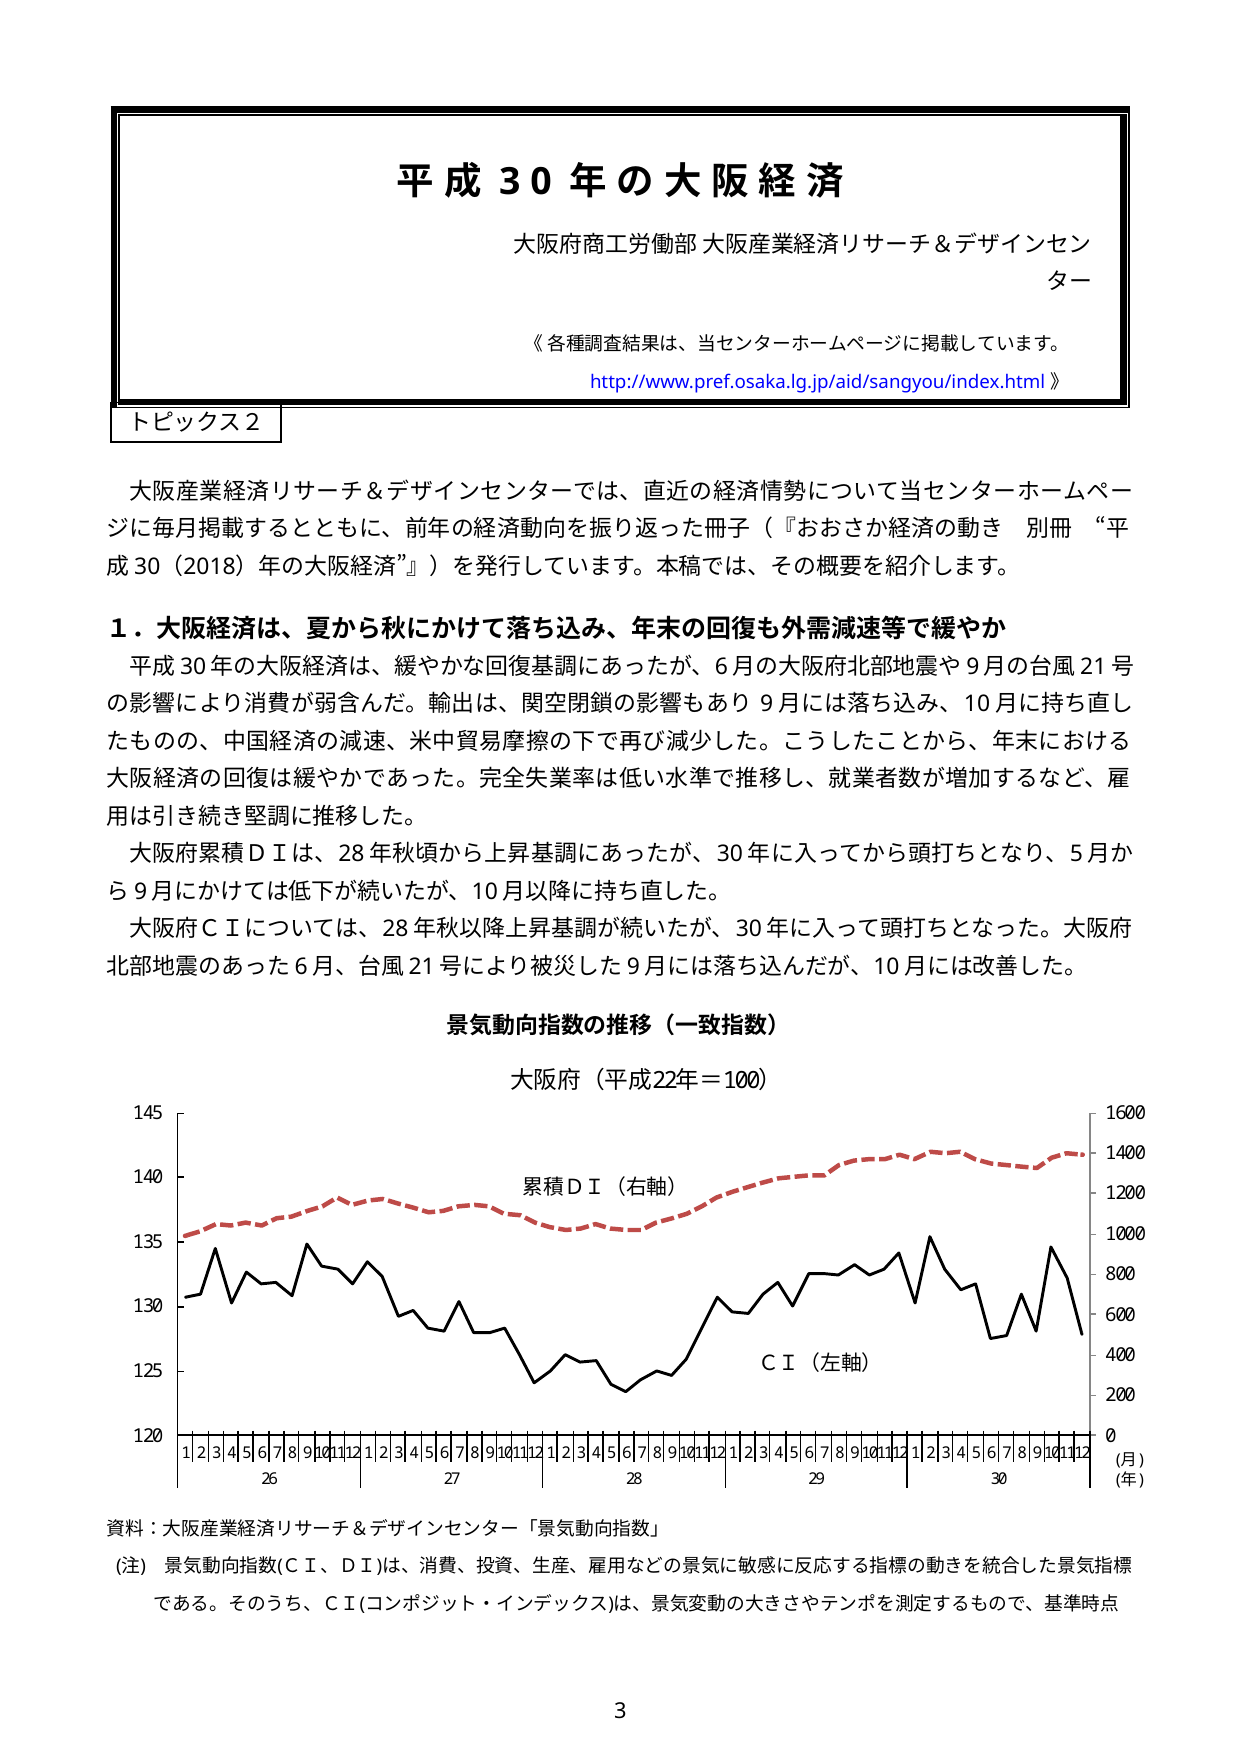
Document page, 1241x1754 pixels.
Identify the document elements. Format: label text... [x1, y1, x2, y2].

text 大阪府累積ＤＩは、28年秋頃から上昇基調にあったが、30年に入ってから頭打ちとなり、5月から9月にかけては低下が続いたが、10月以降に持ち直した。 [106, 833, 1134, 908]
table_header 平成30年の大阪経済 大阪府商工労働部 大阪産業経済リサーチ＆デザインセンター 《 各種調査結果は、当センターホームページに掲載しています。 http://www.pref.osaka.lg.jp/aid/sangyou/index.html 》 [120, 116, 1120, 399]
text １．大阪経済は、夏から秋にかけて落ち込み、年末の回復も外需減速等で緩やか [106, 608, 1134, 646]
text 大阪府ＣＩについては、28年秋以降上昇基調が続いたが、30年に入って頭打ちとなった。大阪府北部地震のあった6月、台風21号により被災した9月には落ち込んだが、10月には改善した。 [106, 908, 1134, 983]
text 大阪産業経済リサーチ＆デザインセンターでは、直近の経済情勢について当センターホームページに毎月掲載するとともに、前年の経済動向を振り返った冊子（『おおさか経済の動き 別冊 “平成30（2018）年の大阪経済”』）を発行しています。本稿では、その概要を紹介します。 [106, 471, 1134, 583]
text 資料：大阪産業経済リサーチ＆デザインセンター「景気動向指数」 [106, 1508, 1134, 1546]
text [116, 1546, 1134, 1621]
text 平成30年の大阪経済は、緩やかな回復基調にあったが、6月の大阪府北部地震や9月の台風21号の影響により消費が弱含んだ。輸出は、関空閉鎖の影響もあり9月には落ち込み、10月に持ち直したものの、中国経済の減速、米中貿易摩擦の下で再び減少した。こうしたことから、年末における大阪経済の回復は緩やかであった。完全失業率は低い水準で推移し、就業者数が増加するなど、雇用は引き続き堅調に推移した。 [106, 646, 1134, 833]
